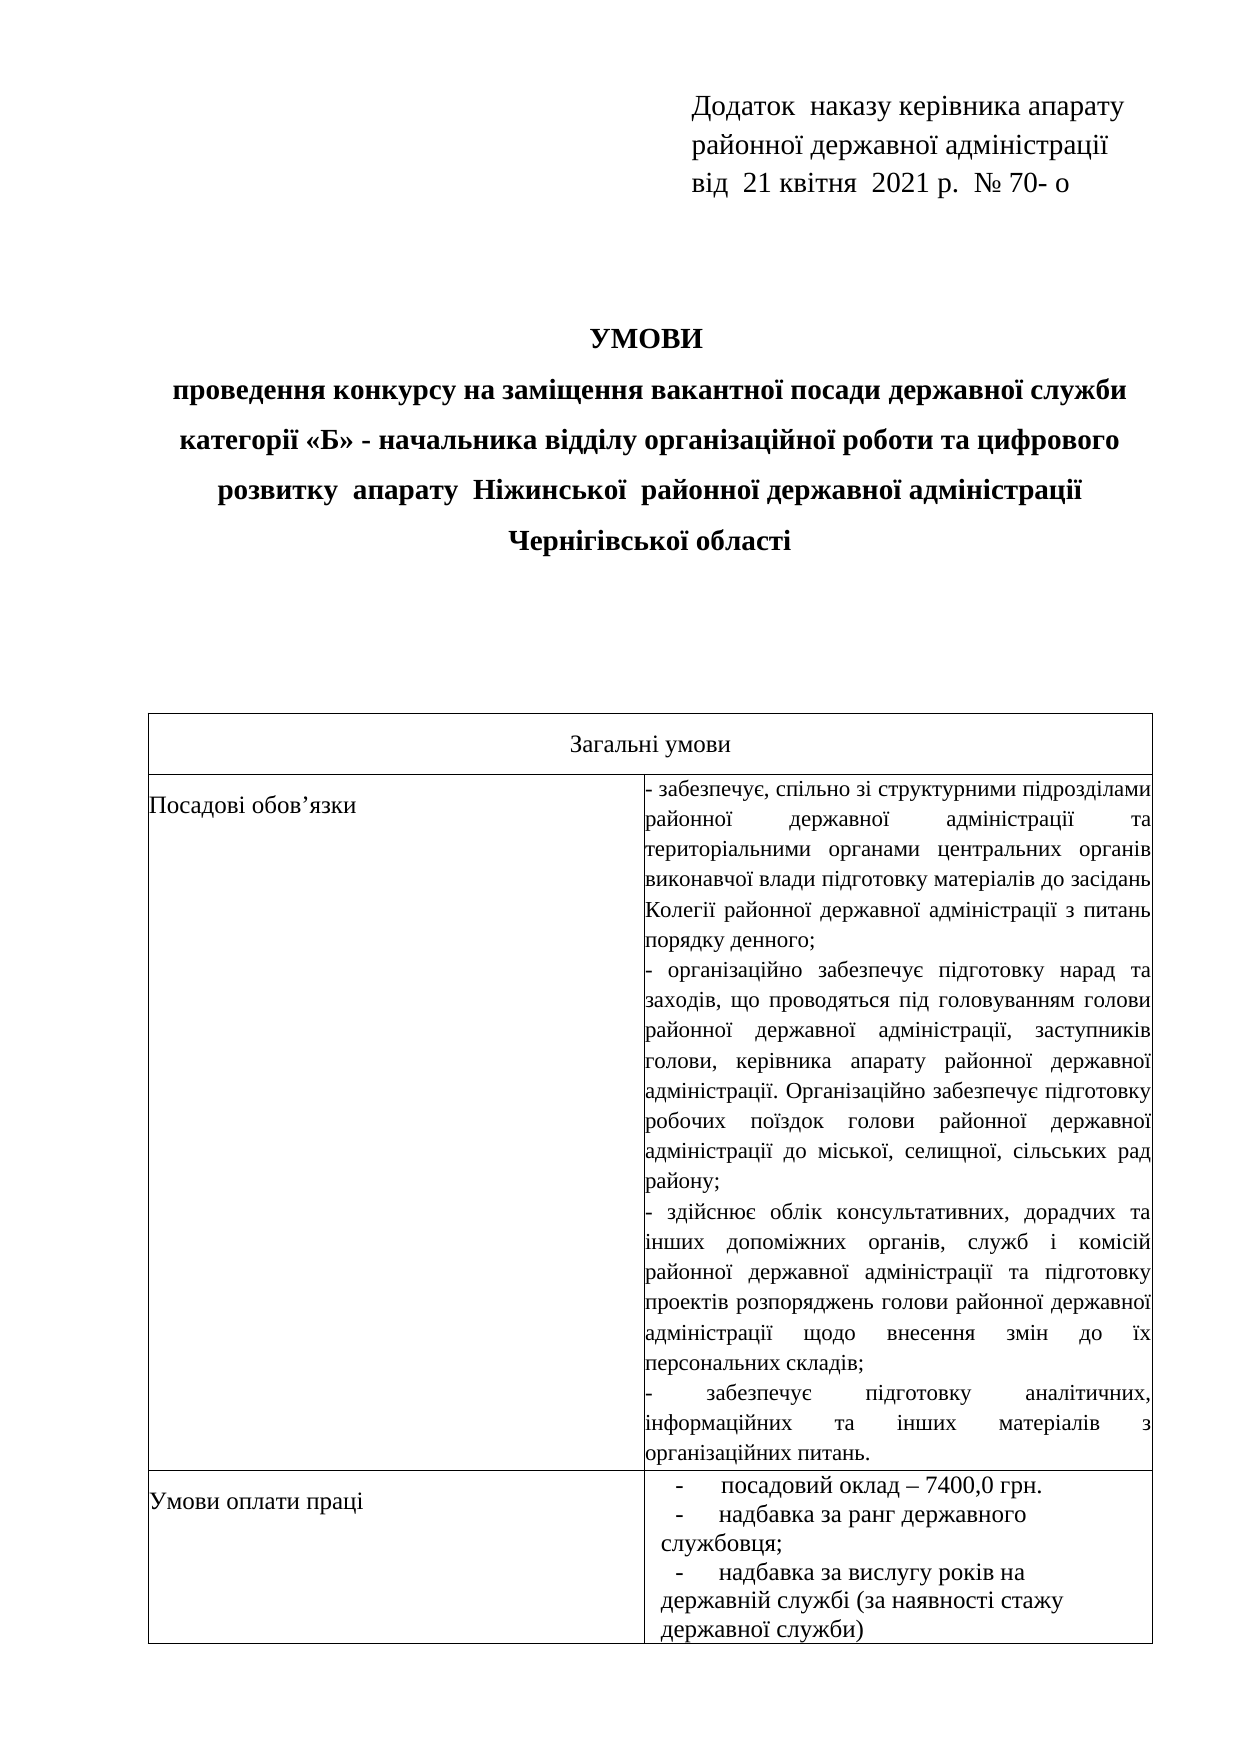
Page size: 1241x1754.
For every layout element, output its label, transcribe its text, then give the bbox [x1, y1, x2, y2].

table_header Загальні умови [149, 714, 1152, 774]
table_cell - посадовий оклад – 7400,0 грн. - надбавка за ранг державного службовця; - надбавка за вислугу років на державній службі (за наявності стажу державної служби) [645, 1471, 1152, 1643]
table_cell - забезпечує, спільно зі структурними підрозділами районної державної адміністрації та територіальними органами центральних органів виконавчої влади підготовку матеріалів до засідань Колегії районної державної адміністрації з питань порядку денного; - організаційно забезпечує підготовку нарад та заходів, що проводяться під головуванням голови районної державної адміністрації, заступників голови, керівника апарату районної державної адміністрації. Організаційно забезпечує підготовку робочих поїздок голови районної державної адміністрації до міської, селищної, сільських рад району; - здійснює облік консультативних, дорадчих та інших допоміжних органів, служб і комісій районної державної адміністрації та підготовку проектів розпоряджень голови районної державної адміністрації щодо внесення змін до їх персональних складів; - забезпечує підготовку аналітичних, інформаційних та інших матеріалів з організаційних питань. [645, 775, 1152, 1469]
table_cell Посадові обов’язки [149, 775, 644, 1469]
table_cell Умови оплати праці [149, 1471, 644, 1643]
text від 21 квітня 2021 р. № 70- о [691, 166, 1152, 199]
text УМОВИ проведення конкурсу на заміщення вакантної посади державної служби категорії «Б» - начальника відділу організаційної роботи та цифрового розвитку апарату Ніжинської районної державної адміністрації Чернігівської області [148, 322, 1152, 556]
text Додаток наказу керівника апарату районної державної адміністрації [691, 88, 1152, 161]
